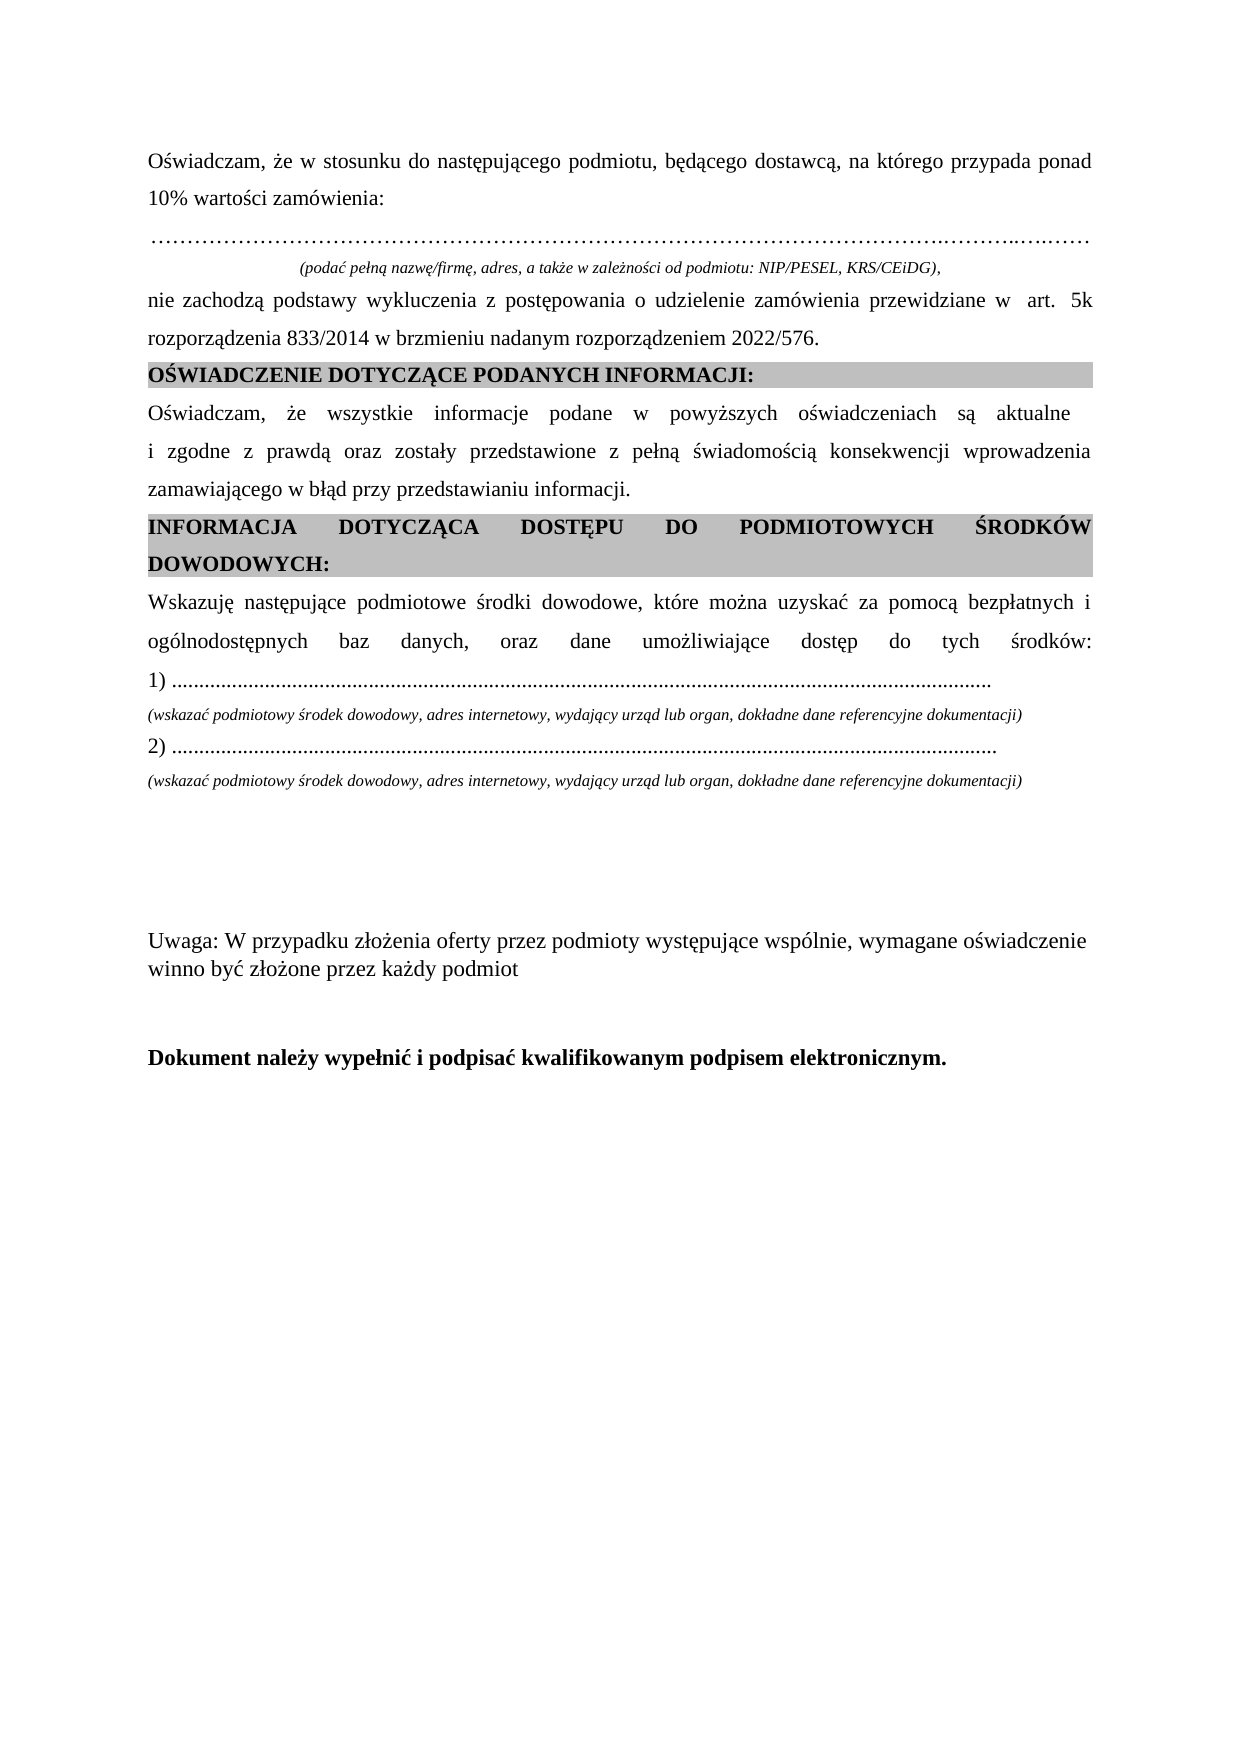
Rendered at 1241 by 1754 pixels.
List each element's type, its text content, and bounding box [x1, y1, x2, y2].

text Uwaga: W przypadku złożenia oferty przez podmioty występujące wspólnie, wymagane oświadczenie winno być złożone przez każdy podmiot [148, 927, 1093, 981]
text 2) ....................................................................................................................................................... [148, 733, 1093, 758]
text Dokument należy wypełnić i podpisać kwalifikowanym podpisem elektronicznym. [148, 1044, 1093, 1070]
text Oświadczam, że wszystkie informacje podane w powyższych oświadczeniach są aktualne i zgodne z prawdą oraz zostały przedstawione z pełną świadomością konsekwencji wprowadzenia zamawiającego w błąd przy przedstawianiu informacji. [148, 400, 1093, 501]
text Wskazuję następujące podmiotowe środki dowodowe, które można uzyskać za pomocą bezpłatnych i ogólnodostępnych baz danych, oraz dane umożliwiające dostęp do tych środków: 1) ...................................................................................................................................................... [148, 589, 1093, 692]
text (wskazać podmiotowy środek dowodowy, adres internetowy, wydający urząd lub organ, dokładne dane referencyjne dokumentacji) [148, 704, 1093, 723]
text ……………………………………………………………………………………………….………..….…… (podać pełną nazwę/firmę, adres, a także w zależności od podmiotu: NIP/PESEL, KRS/CEiDG), [148, 223, 1093, 277]
text (wskazać podmiotowy środek dowodowy, adres internetowy, wydający urząd lub organ, dokładne dane referencyjne dokumentacji) [148, 771, 1093, 790]
text Oświadczam, że w stosunku do następującego podmiotu, będącego dostawcą, na którego przypada ponad 10% wartości zamówienia: [148, 148, 1093, 211]
text OŚWIADCZENIE DOTYCZĄCE PODANYCH INFORMACJI: [148, 362, 1093, 388]
text INFORMACJA DOTYCZĄCA DOSTĘPU DO PODMIOTOWYCH ŚRODKÓW DOWODOWYCH: [148, 514, 1093, 577]
